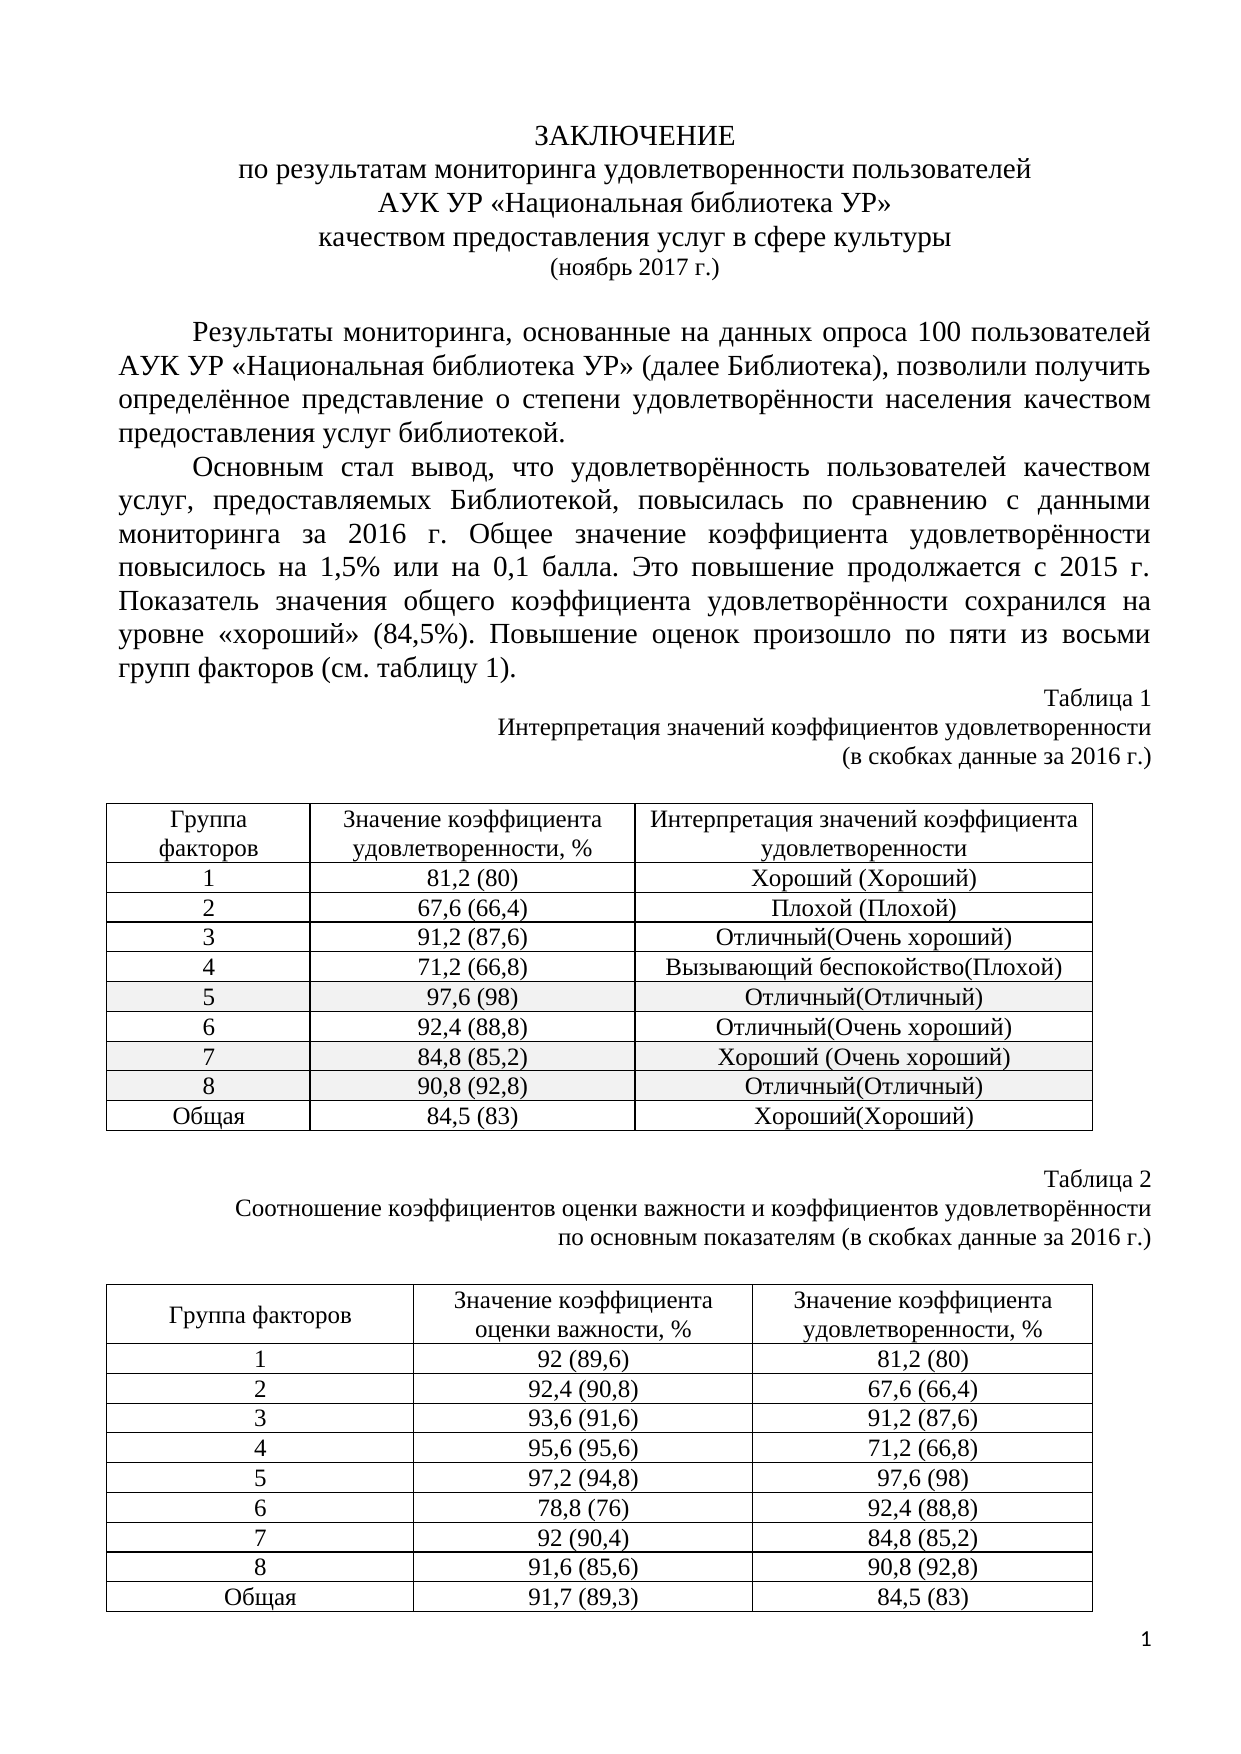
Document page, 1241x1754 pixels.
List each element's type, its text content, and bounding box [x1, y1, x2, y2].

text по результатам мониторинга удовлетворенности пользователей [118, 152, 1152, 185]
text Соотношение коэффициентов оценки важности и коэффициентов удовлетворённости [88, 1193, 1152, 1222]
table_cell Вызывающий беспокойство(Плохой) [636, 952, 1092, 981]
table_cell 78,8 (76) [414, 1493, 752, 1522]
table_cell 92,4 (88,8) [311, 1012, 634, 1041]
table_cell 4 [107, 952, 309, 981]
table_cell Общая [107, 1101, 309, 1130]
text качеством предоставления услуг в сфере культуры [118, 219, 1152, 252]
table_header Значение коэффициента удовлетворенности, % [311, 804, 634, 862]
table_cell 2 [107, 893, 309, 921]
table_cell 8 [107, 1071, 309, 1100]
text Основным стал вывод, что удовлетворённость пользователей качеством услуг, предоставляемых Библиотекой, повысилась по сравнению с данными мониторинга за 2016 г. Общее значение коэффициента удовлетворённости повысилось на 1,5% или на 0,1 балла. Это повышение продолжается с 2015 г. Показатель значения общего коэффициента удовлетворённости сохранился на уровне «хороший» (84,5%). Повышение оценок произошло по пяти из восьми групп факторов (см. таблицу 1). [118, 449, 1152, 683]
table_cell 97,6 (98) [311, 982, 634, 1011]
table_cell Отличный(Очень хороший) [636, 1012, 1092, 1041]
table_cell 95,6 (95,6) [414, 1433, 752, 1462]
table_cell 8 [107, 1553, 413, 1581]
table_cell 5 [107, 1463, 413, 1492]
table_cell 91,7 (89,3) [414, 1582, 752, 1611]
table_cell 84,8 (85,2) [311, 1042, 634, 1070]
table_cell 67,6 (66,4) [311, 893, 634, 921]
table_cell 90,8 (92,8) [753, 1553, 1092, 1581]
table_cell 97,6 (98) [753, 1463, 1092, 1492]
table_cell 93,6 (91,6) [414, 1404, 752, 1432]
table_cell 92 (89,6) [414, 1344, 752, 1373]
table_cell Плохой (Плохой) [636, 893, 1092, 921]
table_cell 7 [107, 1523, 413, 1551]
table_cell 81,2 (80) [753, 1344, 1092, 1373]
table_cell 1 [107, 863, 309, 892]
text (ноябрь 2017 г.) [118, 252, 1152, 281]
table_cell 5 [107, 982, 309, 1011]
table_cell 91,6 (85,6) [414, 1553, 752, 1581]
table_header Группа факторов [107, 1285, 413, 1343]
table_cell 84,8 (85,2) [753, 1523, 1092, 1551]
table_cell 84,5 (83) [753, 1582, 1092, 1611]
table_cell 97,2 (94,8) [414, 1463, 752, 1492]
table_cell 1 [107, 1344, 413, 1373]
text (в скобках данные за 2016 г.) [118, 741, 1152, 770]
table_cell Отличный(Очень хороший) [636, 923, 1092, 951]
table_cell 92,4 (90,8) [414, 1374, 752, 1402]
text ЗАКЛЮЧЕНИЕ [118, 118, 1152, 152]
text АУК УР «Национальная библиотека УР» [118, 185, 1152, 219]
table_header Интерпретация значений коэффициента удовлетворенности [636, 804, 1092, 862]
table_cell 6 [107, 1012, 309, 1041]
table_cell Хороший(Хороший) [636, 1101, 1092, 1130]
table_cell Отличный(Отличный) [636, 1071, 1092, 1100]
table_cell 3 [107, 1404, 413, 1432]
table_header Группа факторов [107, 804, 309, 862]
text по основным показателям (в скобках данные за 2016 г.) [88, 1222, 1152, 1251]
text Интерпретация значений коэффициентов удовлетворенности [118, 712, 1152, 741]
table_cell 6 [107, 1493, 413, 1522]
table_cell 90,8 (92,8) [311, 1071, 634, 1100]
table_cell Хороший (Хороший) [636, 863, 1092, 892]
text Таблица 1 [118, 683, 1152, 712]
table_header Значение коэффициента удовлетворенности, % [753, 1285, 1092, 1343]
table_header Значение коэффициента оценки важности, % [414, 1285, 752, 1343]
table_cell 2 [107, 1374, 413, 1402]
table_cell 84,5 (83) [311, 1101, 634, 1130]
table_cell 92 (90,4) [414, 1523, 752, 1551]
table_cell 92,4 (88,8) [753, 1493, 1092, 1522]
table_cell 91,2 (87,6) [311, 923, 634, 951]
text Таблица 2 [118, 1164, 1152, 1193]
table_cell Хороший (Очень хороший) [636, 1042, 1092, 1070]
table_cell 71,2 (66,8) [753, 1433, 1092, 1462]
table_cell Общая [107, 1582, 413, 1611]
table_cell 67,6 (66,4) [753, 1374, 1092, 1402]
table_cell 91,2 (87,6) [753, 1404, 1092, 1432]
table_cell 3 [107, 923, 309, 951]
table_cell 81,2 (80) [311, 863, 634, 892]
text Результаты мониторинга, основанные на данных опроса 100 пользователей АУК УР «Национальная библиотека УР» (далее Библиотека), позволили получить определённое представление о степени удовлетворённости населения качеством предоставления услуг библиотекой. [118, 314, 1152, 449]
table_cell 71,2 (66,8) [311, 952, 634, 981]
table_cell Отличный(Отличный) [636, 982, 1092, 1011]
table_cell 7 [107, 1042, 309, 1070]
table_cell 4 [107, 1433, 413, 1462]
